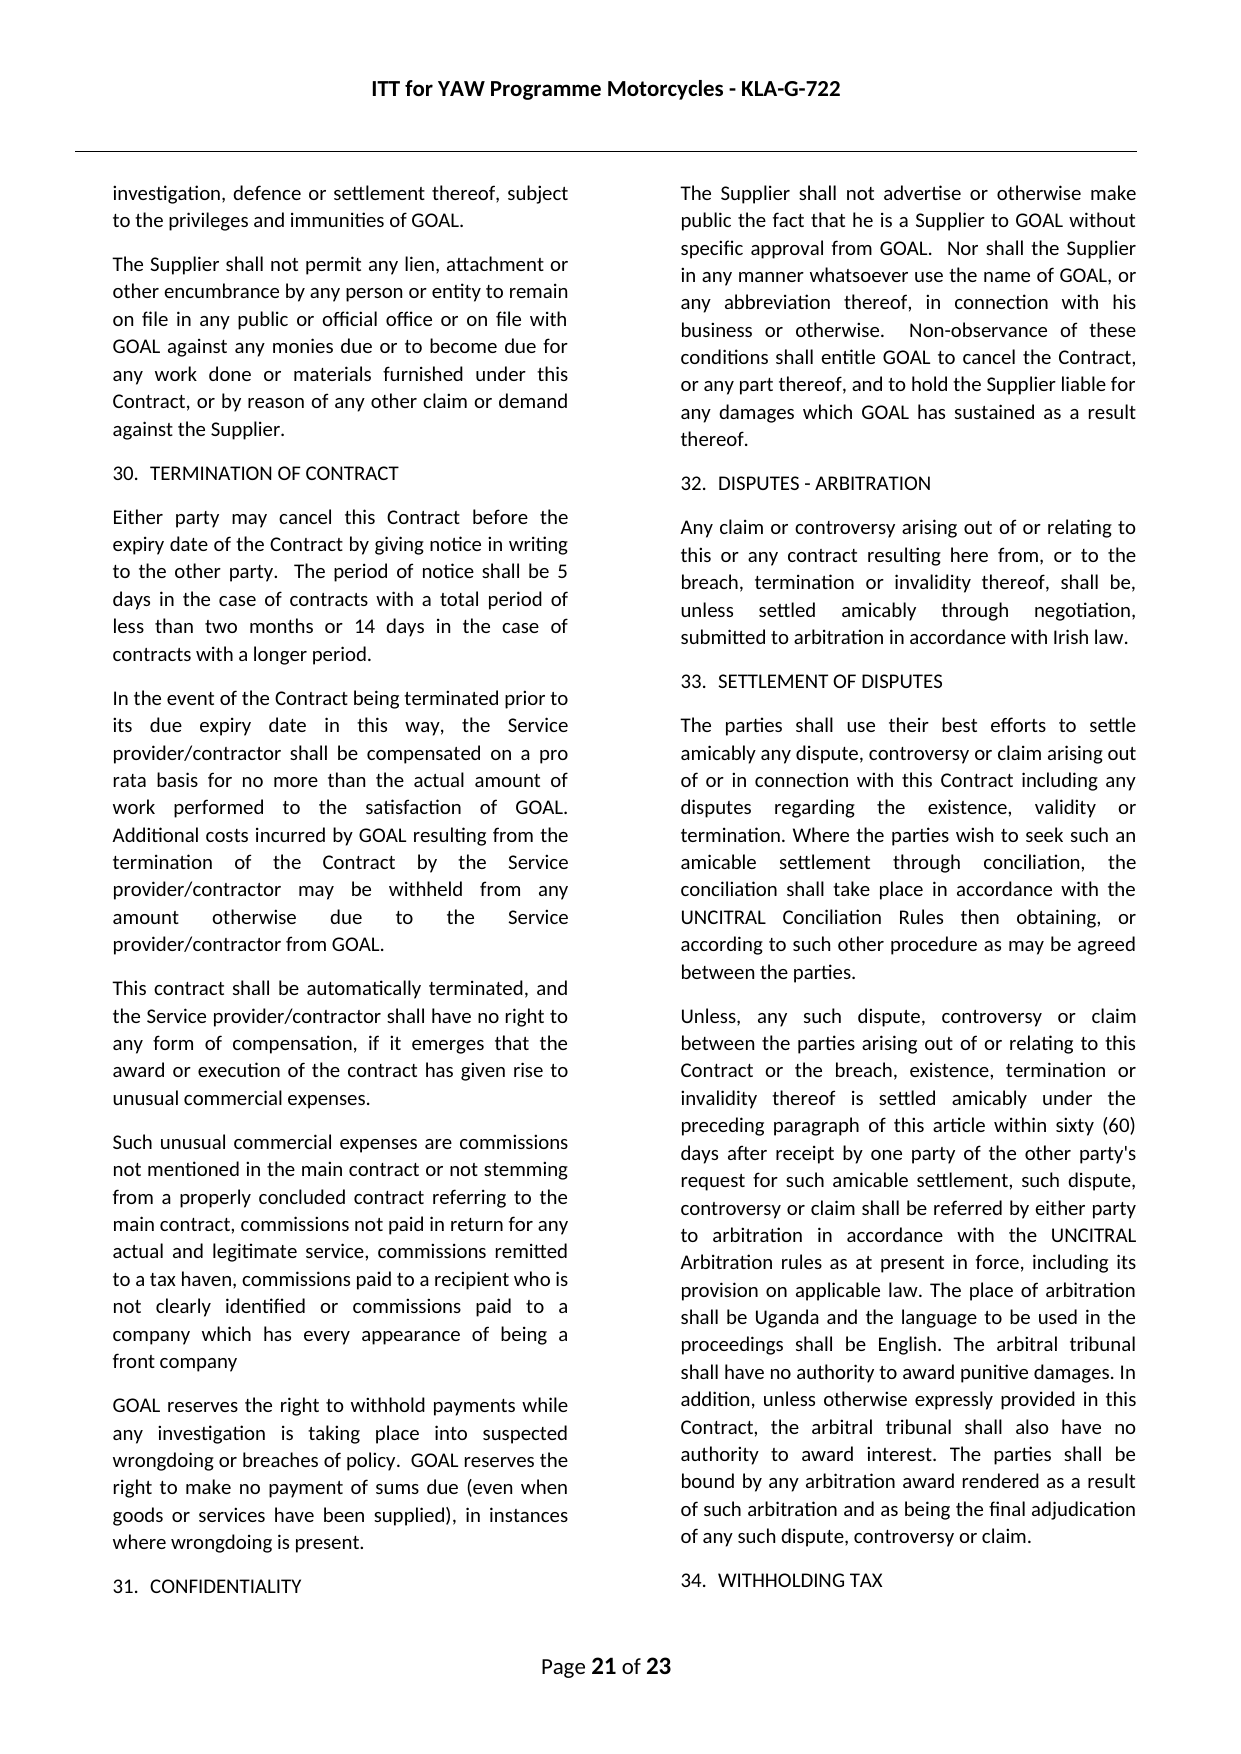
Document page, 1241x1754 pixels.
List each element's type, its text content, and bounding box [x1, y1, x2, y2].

text The Supplier shall not advertise or otherwise make public the fact that he is a Supplier to GOAL without specific approval from GOAL. Nor shall the Supplier in any manner whatsoever use the name of GOAL, or any abbreviation thereof, in connection with his business or otherwise. Non-observance of these conditions shall entitle GOAL to cancel the Contract, or any part thereof, and to hold the Supplier liable for any damages which GOAL has sustained as a result thereof. [680, 180, 1137, 452]
text The parties shall use their best efforts to settle amicably any dispute, controversy or claim arising out of or in connection with this Contract including any disputes regarding the existence, validity or termination. Where the parties wish to seek such an amicable settlement through conciliation, the conciliation shall take place in accordance with the UNCITRAL Conciliation Rules then obtaining, or according to such other procedure as may be agreed between the parties. [680, 712, 1137, 984]
text In the event of the Contract being terminated prior to its due expiry date in this way, the Service provider/contractor shall be compensated on a pro rata basis for no more than the actual amount of work performed to the satisfaction of GOAL. Additional costs incurred by GOAL resulting from the termination of the Contract by the Service provider/contractor may be withheld from any amount otherwise due to the Service provider/contractor from GOAL. [112, 685, 569, 957]
text GOAL reserves the right to withhold payments while any investigation is taking place into suspected wrongdoing or breaches of policy. GOAL reserves the right to make no payment of sums due (even when goods or services have been supplied), in instances where wrongdoing is present. [112, 1392, 569, 1555]
text 34. WITHHOLDING TAX [680, 1567, 1137, 1593]
text Unless, any such dispute, controversy or claim between the parties arising out of or relating to this Contract or the breach, existence, termination or invalidity thereof is settled amicably under the preceding paragraph of this article within sixty (60) days after receipt by one party of the other party's request for such amicable settlement, such dispute, controversy or claim shall be referred by either party to arbitration in accordance with the UNCITRAL Arbitration rules as at present in force, including its provision on applicable law. The place of arbitration shall be Uganda and the language to be used in the proceedings shall be English. The arbitral tribunal shall have no authority to award punitive damages. In addition, unless otherwise expressly provided in this Contract, the arbitral tribunal shall also have no authority to award interest. The parties shall be bound by any arbitration award rendered as a result of such arbitration and as being the final adjudication of any such dispute, controversy or claim. [680, 1003, 1137, 1549]
text 33. SETTLEMENT OF DISPUTES [680, 668, 1137, 694]
text This contract shall be automatically terminated, and the Service provider/contractor shall have no right to any form of compensation, if it emerges that the award or execution of the contract has given rise to unusual commercial expenses. [112, 976, 569, 1111]
text Such unusual commercial expenses are commissions not mentioned in the main contract or not stemming from a properly concluded contract referring to the main contract, commissions not paid in return for any actual and legitimate service, commissions remitted to a tax haven, commissions paid to a recipient who is not clearly identified or commissions paid to a company which has every appearance of being a front company [112, 1129, 569, 1374]
text The Supplier shall not permit any lien, attachment or other encumbrance by any person or entity to remain on file in any public or official office or on file with GOAL against any monies due or to become due for any work done or materials furnished under this Contract, or by reason of any other claim or demand against the Supplier. [112, 251, 569, 441]
text 30. TERMINATION OF CONTRACT [112, 460, 569, 485]
text 32. DISPUTES - ARBITRATION [680, 471, 1137, 496]
text Either party may cancel this Contract before the expiry date of the Contract by giving notice in writing to the other party. The period of notice shall be 5 days in the case of contracts with a total period of less than two months or 14 days in the case of contracts with a longer period. [112, 504, 569, 666]
text Any claim or controversy arising out of or relating to this or any contract resulting here from, or to the breach, termination or invalidity thereof, shall be, unless settled amicably through negotiation, submitted to arbitration in accordance with Irish law. [680, 514, 1137, 649]
text 31. CONFIDENTIALITY [112, 1573, 569, 1599]
